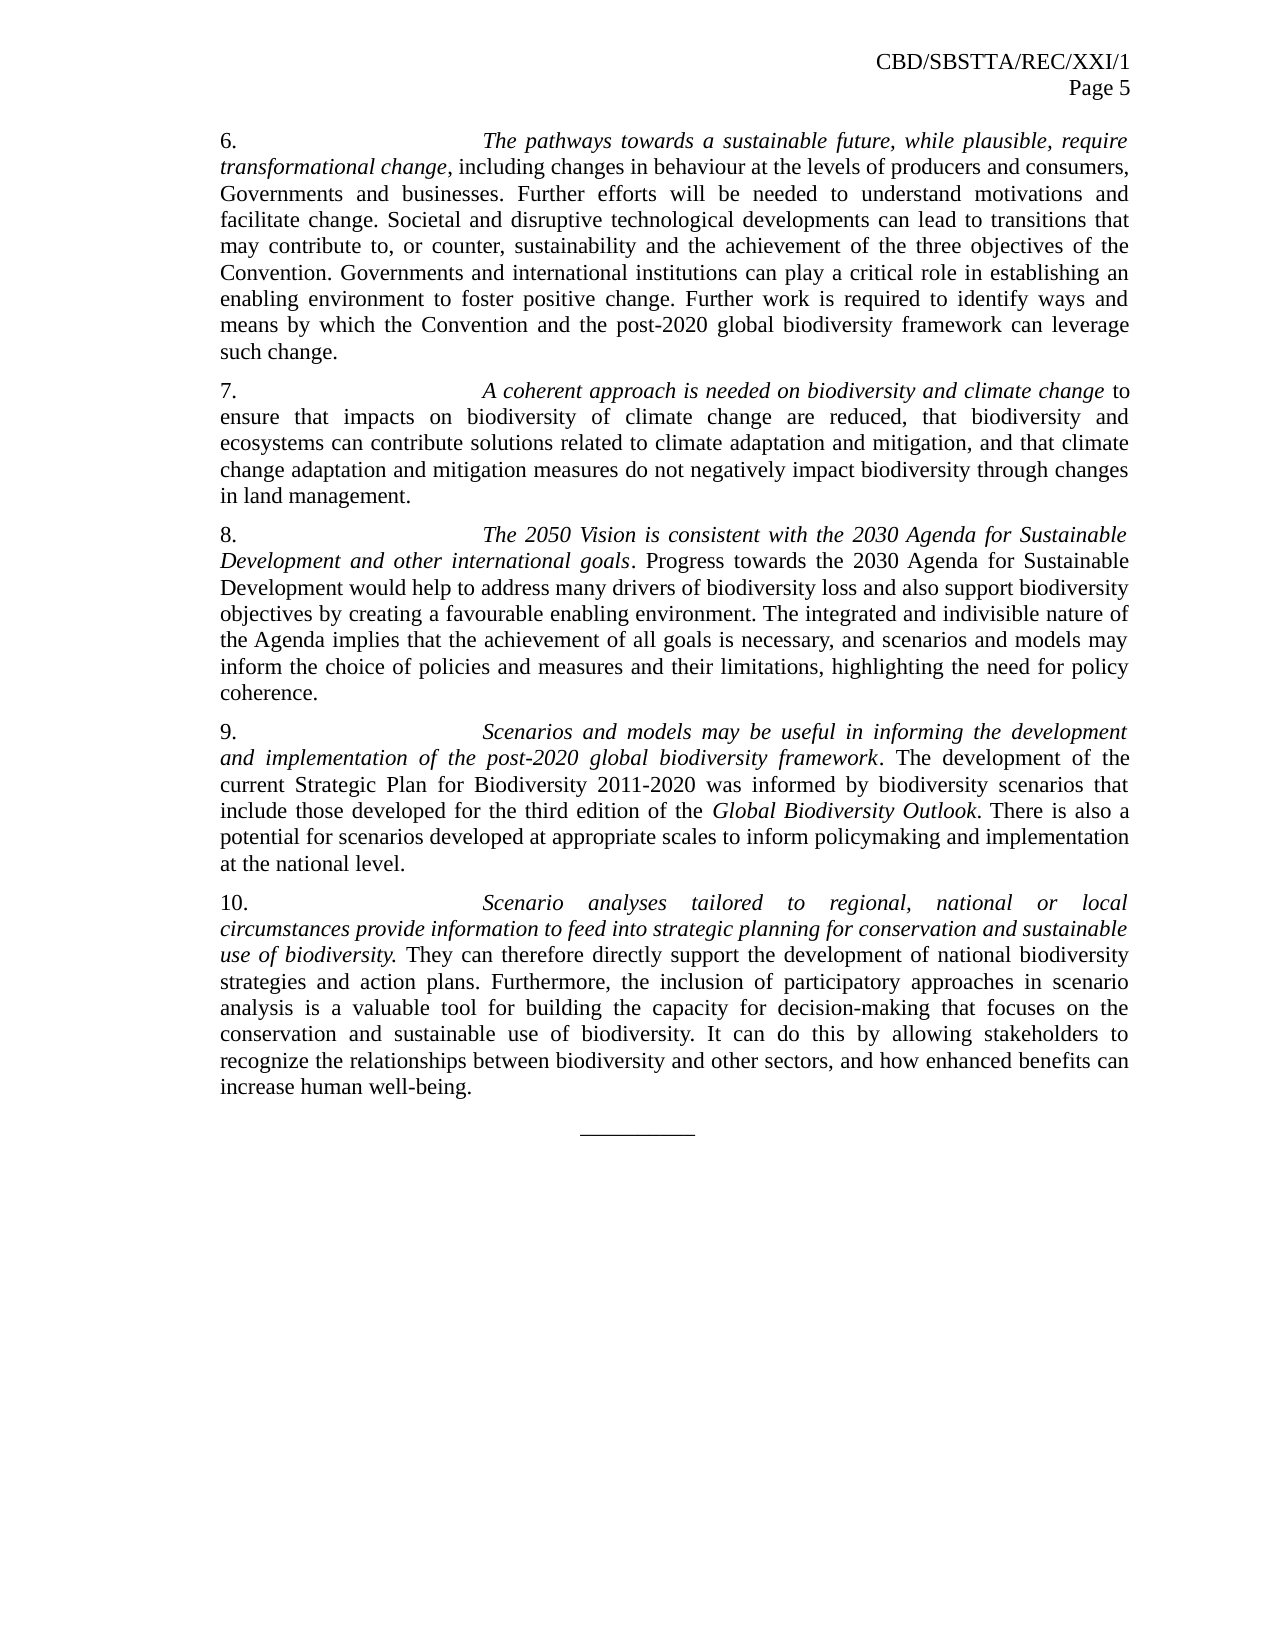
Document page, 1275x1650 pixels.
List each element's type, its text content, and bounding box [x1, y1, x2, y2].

text __________ [145, 1112, 1130, 1138]
list The 2050 Vision is consistent with the 2030 Agenda for Sustainable Development and other international goals. Progress towards the 2030 Agenda for Sustainable Development would help to address many drivers of biodiversity loss and also support biodiversity objectives by creating a favourable enabling environment. The integrated and indivisible nature of the Agenda implies that the achievement of all goals is necessary, and scenarios and models may inform the choice of policies and measures and their limitations, highlighting the need for policy coherence. [220, 521, 1130, 706]
list Scenarios and models may be useful in informing the development and implementation of the post-2020 global biodiversity framework. The development of the current Strategic Plan for Biodiversity 2011-2020 was informed by biodiversity scenarios that include those developed for the third edition of the Global Biodiversity Outlook. There is also a potential for scenarios developed at appropriate scales to inform policymaking and implementation at the national level. [220, 718, 1130, 876]
list A coherent approach is needed on biodiversity and climate change to ensure that impacts on biodiversity of climate change are reduced, that biodiversity and ecosystems can contribute solutions related to climate adaptation and mitigation, and that climate change adaptation and mitigation measures do not negatively impact biodiversity through changes in land management. [220, 377, 1130, 508]
list Scenario analyses tailored to regional, national or local circumstances provide information to feed into strategic planning for conservation and sustainable use of biodiversity. They can therefore directly support the development of national biodiversity strategies and action plans. Furthermore, the inclusion of participatory approaches in scenario analysis is a valuable tool for building the capacity for decision-making that focuses on the conservation and sustainable use of biodiversity. It can do this by allowing stakeholders to recognize the relationships between biodiversity and other sectors, and how enhanced benefits can increase human well-being. [220, 889, 1130, 1099]
list The pathways towards a sustainable future, while plausible, require transformational change, including changes in behaviour at the levels of producers and consumers, Governments and businesses. Further efforts will be needed to understand motivations and facilitate change. Societal and disruptive technological developments can lead to transitions that may contribute to, or counter, sustainability and the achievement of the three objectives of the Convention. Governments and international institutions can play a critical role in establishing an enabling environment to foster positive change. Further work is required to identify ways and means by which the Convention and the post-2020 global biodiversity framework can leverage such change. [220, 127, 1130, 364]
